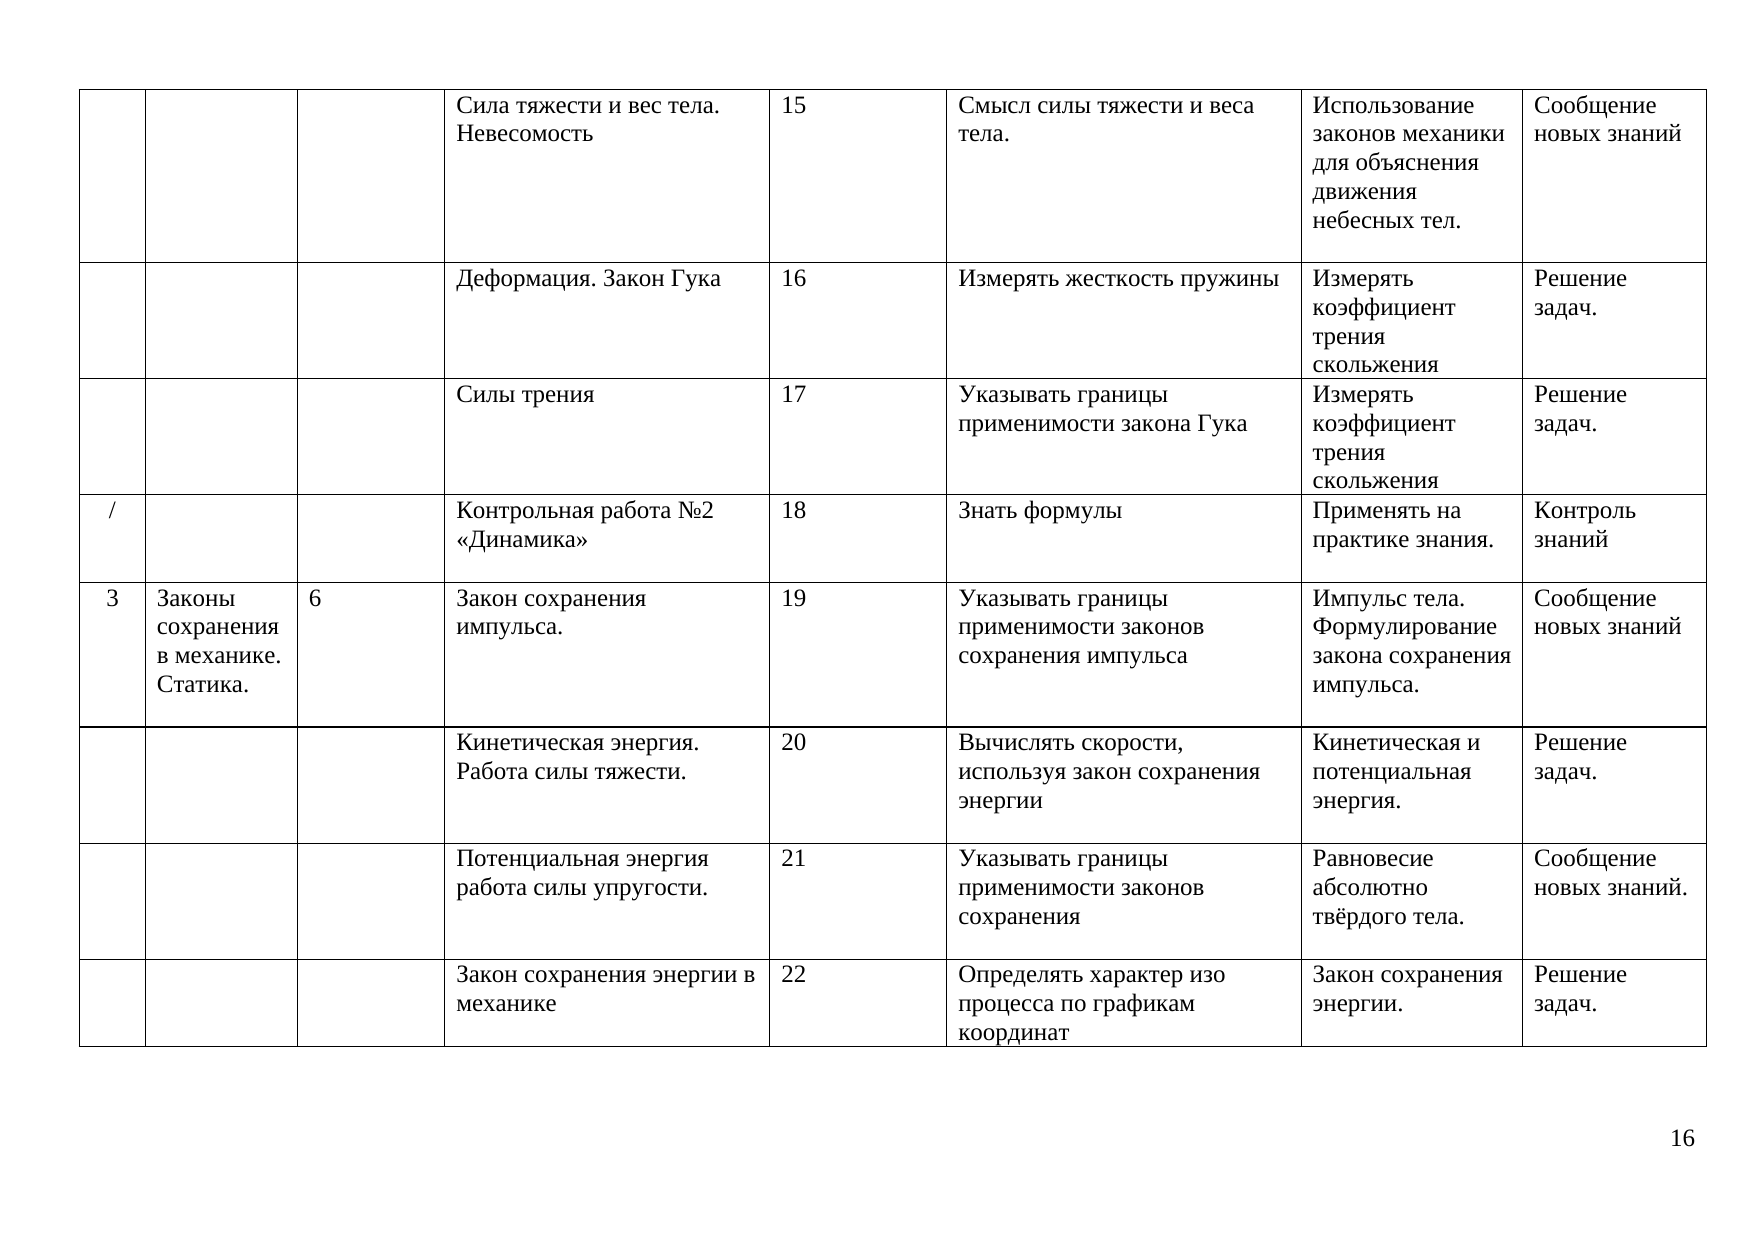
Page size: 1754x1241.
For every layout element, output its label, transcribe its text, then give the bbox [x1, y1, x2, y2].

table_cell 20 [770, 728, 946, 842]
table_cell Определять характер изо процесса по графикам координат [947, 960, 1301, 1046]
table_cell 6 [298, 583, 444, 726]
table_cell [298, 960, 444, 1046]
table_cell Равновесие абсолютно твёрдого тела. [1302, 844, 1522, 958]
table_cell Знать формулы [947, 495, 1301, 582]
table_cell Потенциальная энергия работа силы упругости. [445, 844, 769, 958]
table_cell [298, 844, 444, 958]
table_cell Указывать границы применимости законов сохранения [947, 844, 1301, 958]
table_cell 21 [770, 844, 946, 958]
table_cell Измерять жесткость пружины [947, 263, 1301, 378]
table_cell [298, 728, 444, 842]
table_cell [146, 495, 297, 582]
table_cell Сообщение новых знаний. [1523, 844, 1706, 958]
table_cell Измерять коэффициент трения скольжения [1302, 379, 1522, 494]
table_cell [80, 90, 145, 262]
table_cell Решение задач. [1523, 960, 1706, 1046]
table_cell [80, 379, 145, 494]
table_cell Законы сохранения в механике. Статика. [146, 583, 297, 726]
table_cell Кинетическая и потенциальная энергия. [1302, 728, 1522, 842]
table_cell Сила тяжести и вес тела. Невесомость [445, 90, 769, 262]
table_cell Импульс тела. Формулирование закона сохранения импульса. [1302, 583, 1522, 726]
table_cell 17 [770, 379, 946, 494]
table_cell Закон сохранения энергии. [1302, 960, 1522, 1046]
table_cell 15 [770, 90, 946, 262]
table_cell 18 [770, 495, 946, 582]
table_cell Решение задач. [1523, 728, 1706, 842]
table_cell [1523, 90, 1706, 262]
table_cell 3 [80, 583, 145, 726]
table_cell Контроль знаний [1523, 495, 1706, 582]
table_cell / [80, 495, 145, 582]
table_cell 16 [770, 263, 946, 378]
table_cell [146, 960, 297, 1046]
table_cell Применять на практике знания. [1302, 495, 1522, 582]
table_cell Решение задач. [1523, 263, 1706, 378]
table_cell Смысл силы тяжести и веса тела. [947, 90, 1301, 262]
table_cell Вычислять скорости, используя закон сохранения энергии [947, 728, 1301, 842]
table_cell [80, 263, 145, 378]
table_cell [146, 844, 297, 958]
table_cell [80, 844, 145, 958]
table_cell Использование законов механики для объяснения движения небесных тел. [1302, 90, 1522, 262]
table_cell Силы трения [445, 379, 769, 494]
table_cell [298, 263, 444, 378]
table_cell Закон сохранения импульса. [445, 583, 769, 726]
table_cell Указывать границы применимости законов сохранения импульса [947, 583, 1301, 726]
table_cell Решение задач. [1523, 379, 1706, 494]
table_cell [298, 90, 444, 262]
table_cell [146, 728, 297, 842]
table_cell Кинетическая энергия. Работа силы тяжести. [445, 728, 769, 842]
table_cell [146, 379, 297, 494]
table_cell 19 [770, 583, 946, 726]
table_cell [146, 263, 297, 378]
table_cell [298, 495, 444, 582]
table_cell Сообщение новых знаний [1523, 583, 1706, 726]
table_cell 22 [770, 960, 946, 1046]
table_cell Закон сохранения энергии в механике [445, 960, 769, 1046]
table_cell [80, 960, 145, 1046]
table_cell [80, 728, 145, 842]
table_cell [146, 90, 297, 262]
table_cell Деформация. Закон Гука [445, 263, 769, 378]
table_cell Контрольная работа №2 «Динамика» [445, 495, 769, 582]
table_cell Указывать границы применимости закона Гука [947, 379, 1301, 494]
table_cell Измерять коэффициент трения скольжения [1302, 263, 1522, 378]
table_cell [298, 379, 444, 494]
